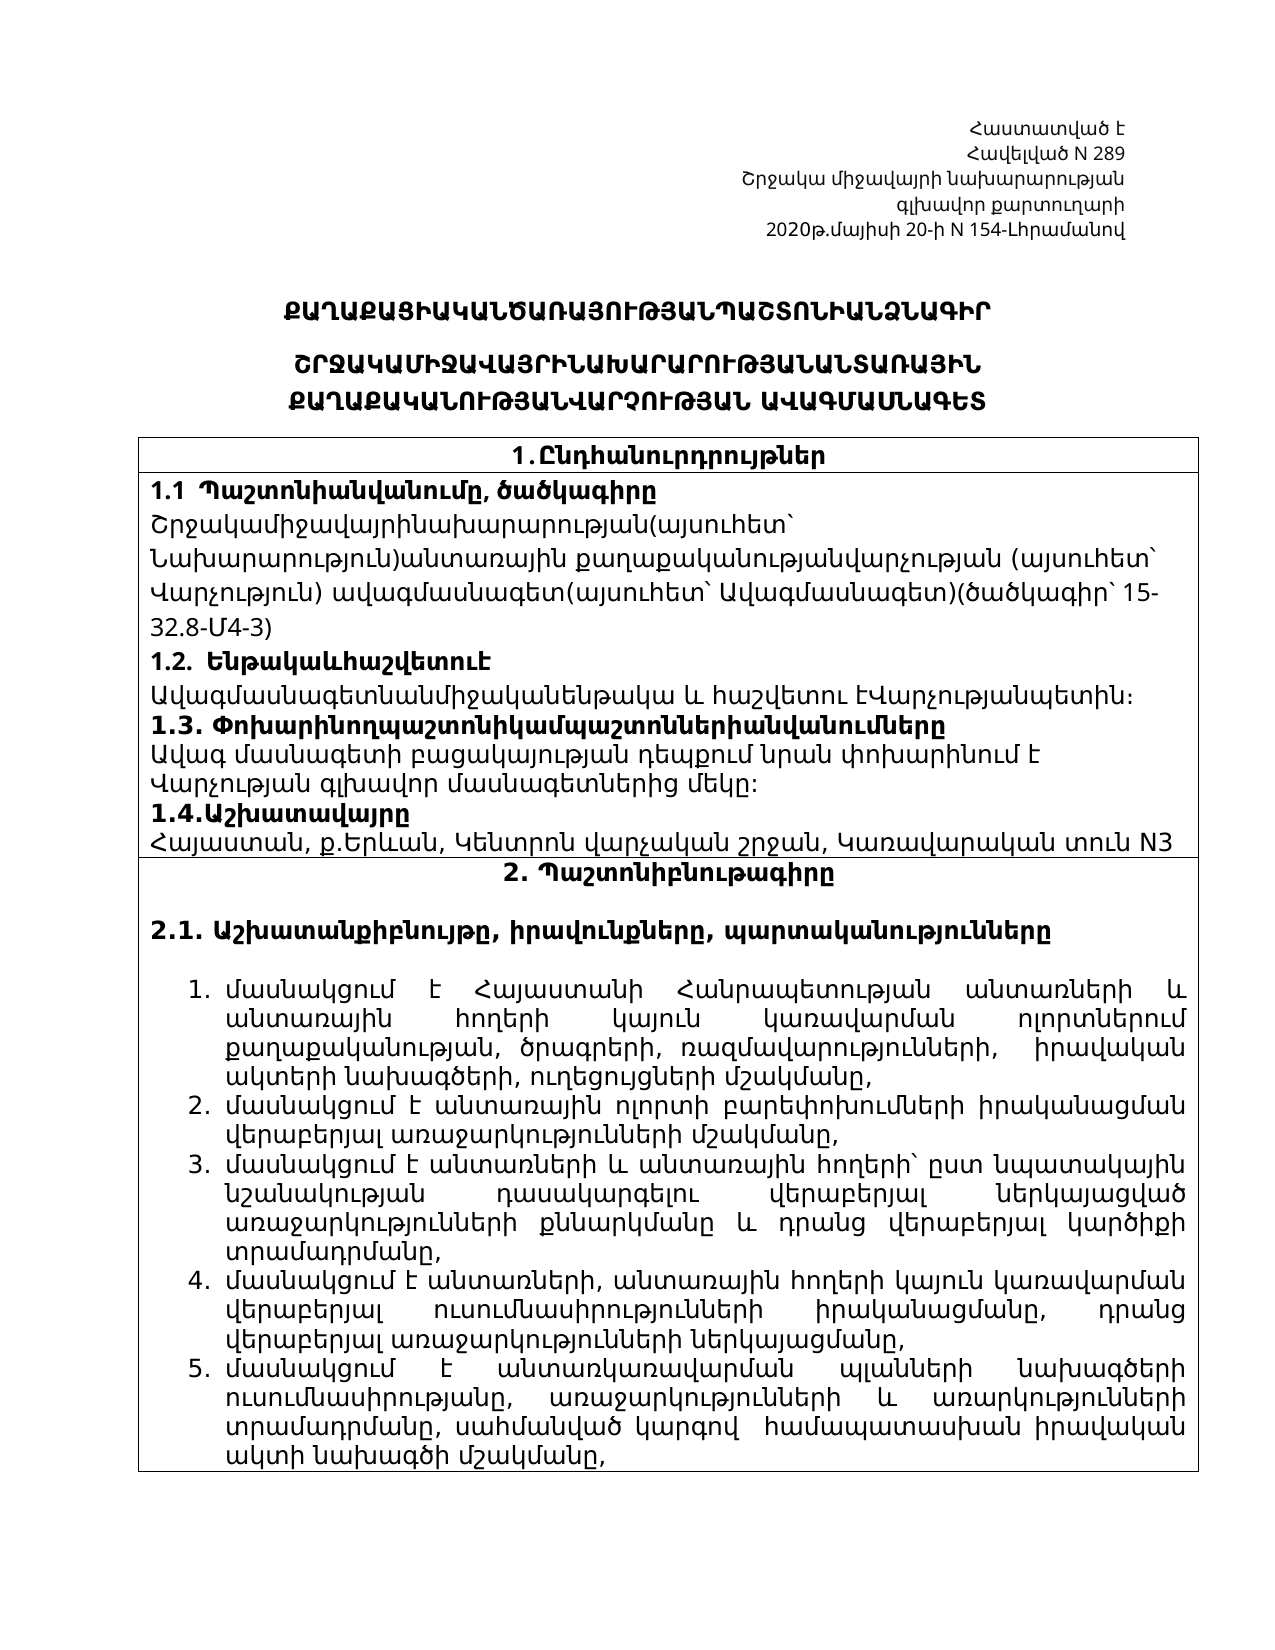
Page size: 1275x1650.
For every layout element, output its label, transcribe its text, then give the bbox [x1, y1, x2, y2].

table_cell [139, 858, 1198, 1471]
text ՔԱՂԱՔԱՑԻԱԿԱՆԾԱՌԱՅՈՒԹՅԱՆՊԱՇՏՈՆԻԱՆՁՆԱԳԻՐ [150, 293, 1125, 327]
text Շրջակամիջավայրինախարարությանանտառային քաղաքականությանվարչության ավագմասնագետ [150, 347, 1125, 417]
table_header 1․Ընդհանուրդրույթներ [139, 438, 1198, 472]
text 2020թ.մայիսի 20-ի N 154-Լհրամանով [150, 217, 1125, 242]
text Հաստատված է [150, 118, 1125, 140]
table_cell 1.1 Պաշտոնիանվանումը, ծածկագիրը Շրջակամիջավայրինախարարության(այսուհետ` Նախարարություն)անտառային քաղաքականությանվարչության (այսուհետ՝ Վարչություն) ավագմասնագետ(այսուհետ՝ Ավագմասնագետ)(ծածկագիր` 15-32.8-Մ4-3) 1.2. Ենթակաևհաշվետուէ Ավագմասնագետնանմիջականենթակա և հաշվետու էՎարչությանպետին։ 1.3. Փոխարինողպաշտոնիկամպաշտոններիանվանումները Ավագ մասնագետի բացակայության դեպքում նրան փոխարինում է Վարչության գլխավոր մասնագետներից մեկը: 1.4.Աշխատավայրը Հայաստան, ք.Երևան, Կենտրոն վարչական շրջան, Կառավարական տուն N3 [139, 473, 1198, 857]
text Հավելված N 289 [150, 140, 1125, 166]
text Շրջակա միջավայրի նախարարության [150, 166, 1125, 191]
text գլխավոր քարտուղարի [150, 191, 1125, 217]
